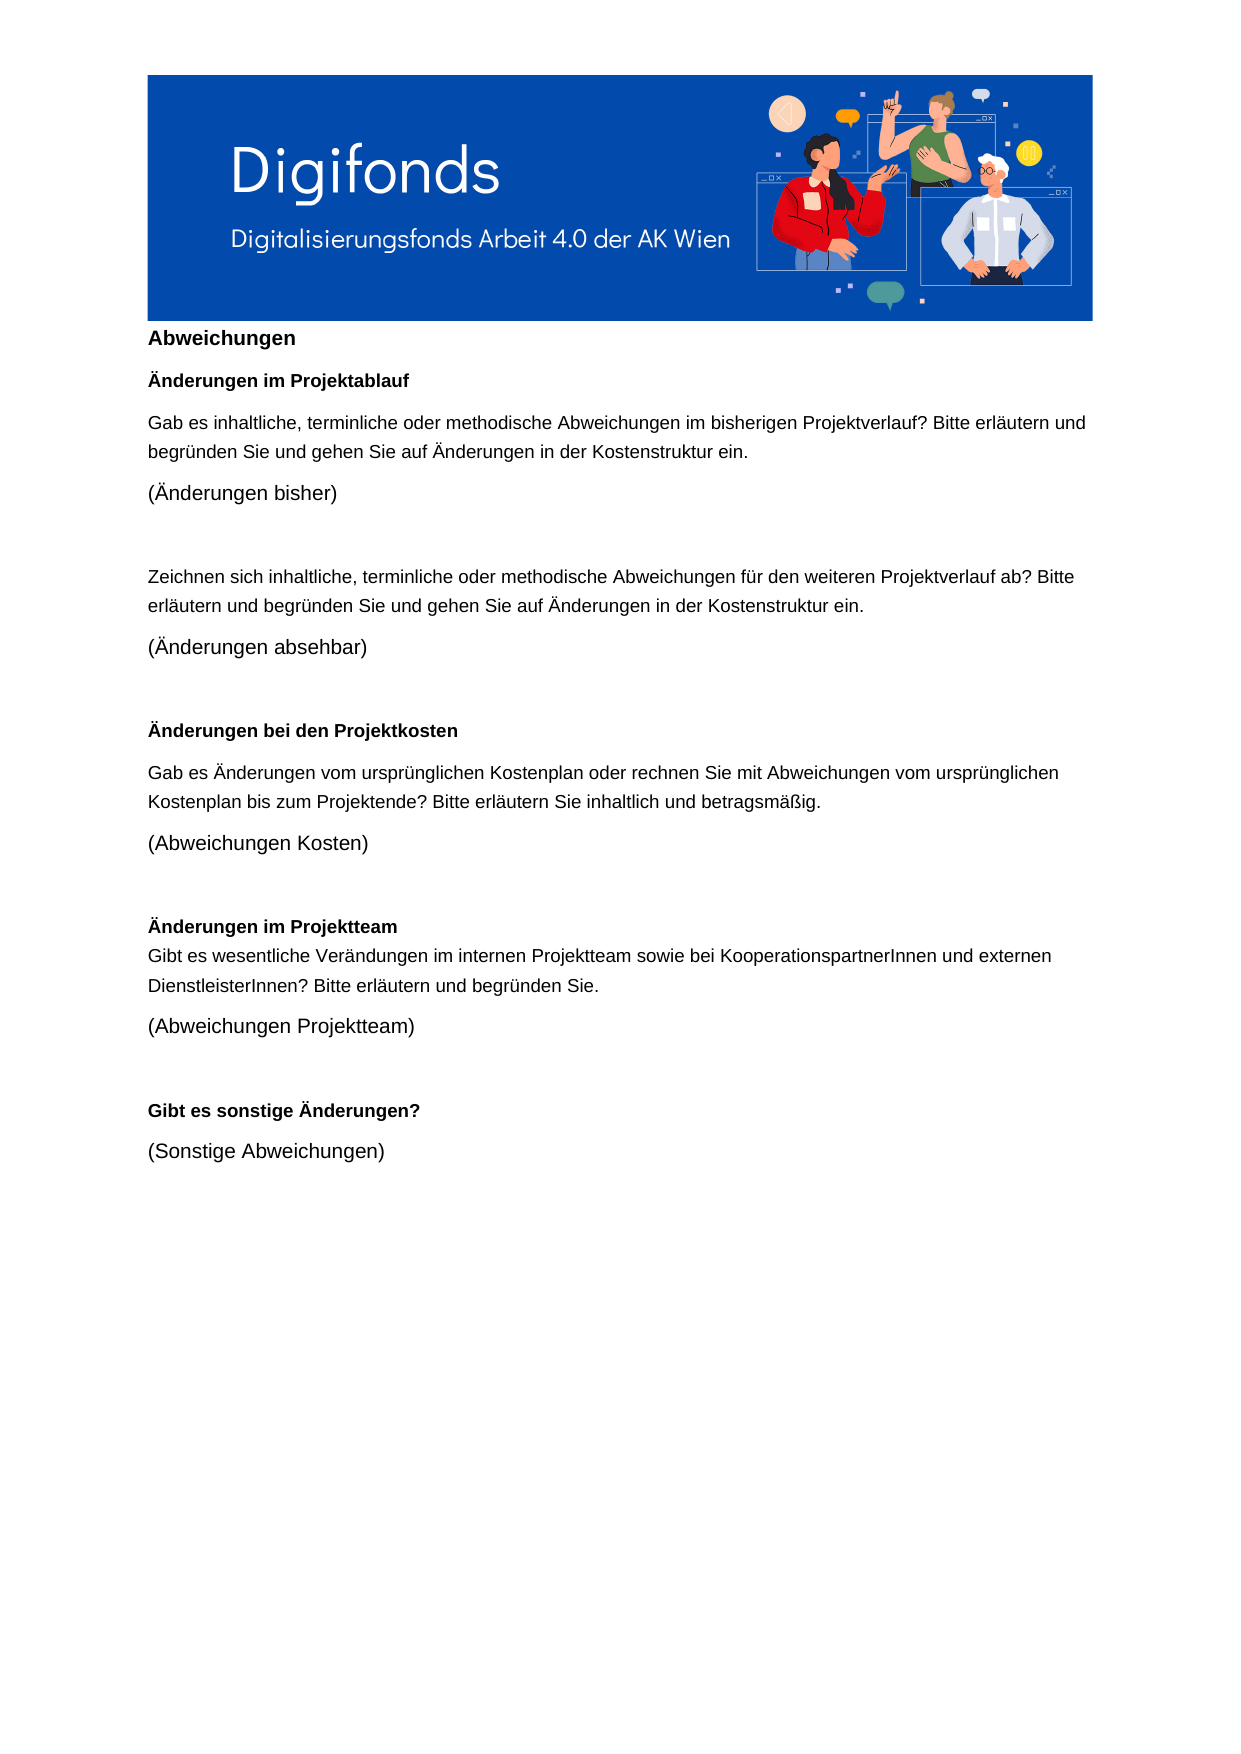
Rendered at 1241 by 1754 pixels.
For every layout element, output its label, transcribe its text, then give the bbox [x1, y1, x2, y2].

text Zeichnen sich inhaltliche, terminliche oder methodische Abweichungen für den weiteren Projektverlauf ab? Bitte erläutern und begründen Sie und gehen Sie auf Änderungen in der Kostenstruktur ein. [148, 558, 1093, 617]
text Gibt es sonstige Änderungen? [148, 1092, 1093, 1121]
text Abweichungen [148, 321, 1093, 350]
text Änderungen im Projektteam Gibt es wesentliche Verändungen im internen Projektteam sowie bei KooperationspartnerInnen und externen DienstleisterInnen? Bitte erläutern und begründen Sie. [148, 908, 1093, 996]
text Änderungen bei den Projektkosten [148, 713, 1093, 742]
text Gab es inhaltliche, terminliche oder methodische Abweichungen im bisherigen Projektverlauf? Bitte erläutern und begründen Sie und gehen Sie auf Änderungen in der Kostenstruktur ein. [148, 404, 1093, 463]
text Änderungen im Projektablauf [148, 363, 1093, 392]
text Gab es Änderungen vom ursprünglichen Kostenplan oder rechnen Sie mit Abweichungen vom ursprünglichen Kostenplan bis zum Projektende? Bitte erläutern Sie inhaltlich und betragsmäßig. [148, 754, 1093, 813]
picture [147, 75, 1093, 321]
